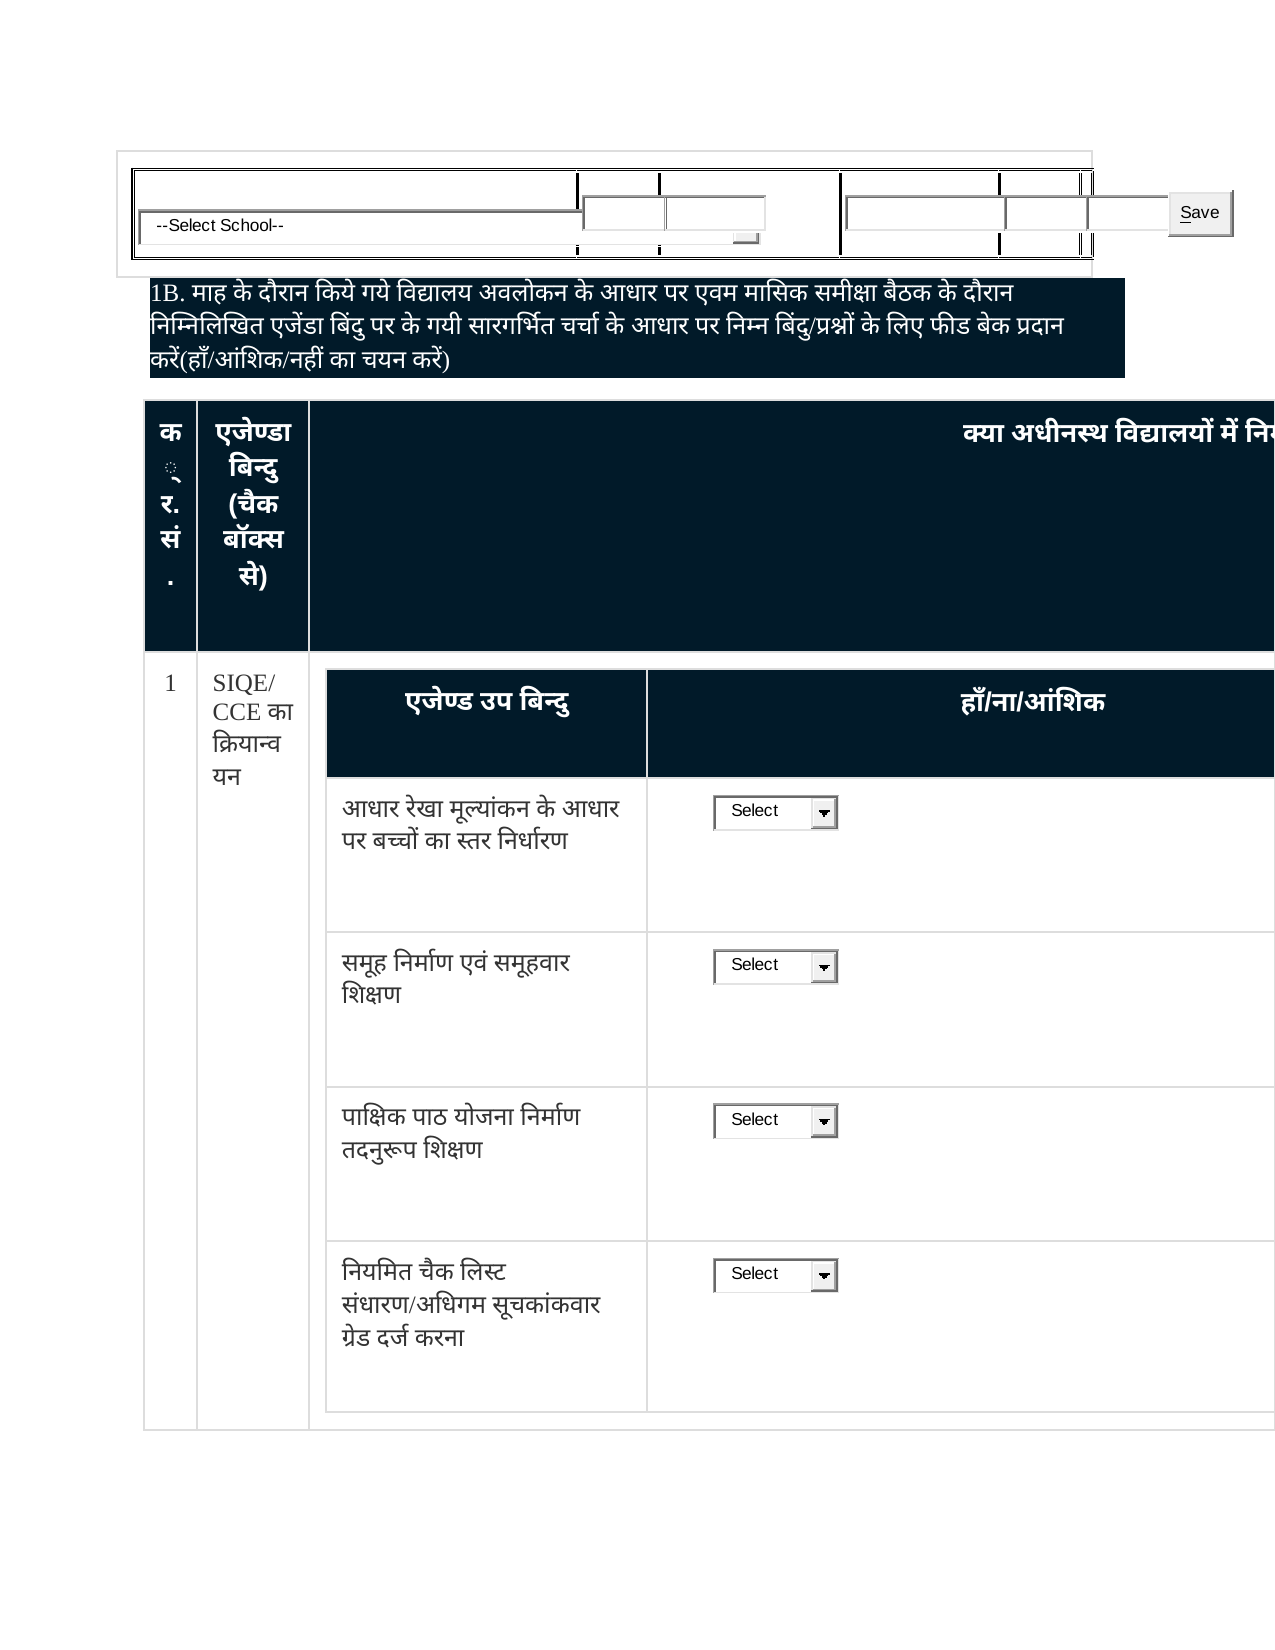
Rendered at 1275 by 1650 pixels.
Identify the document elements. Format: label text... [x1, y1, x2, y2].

table_header क्या अधीनस्थ विद्यालयों में निम्न कार्य करवाये जा रहे है? [310, 401, 1274, 651]
table_header एजेण्डा बिन्दु (चैक बॉक्स से) [198, 401, 308, 651]
text 1B. माह के दौरान किये गये विद्यालय अवलोकन के आधार पर एवम मासिक समीक्षा बैठक के दौरान निम्निलिखित एजेंडा बिंदु पर के गयी सारगर्भित चर्चा के आधार पर निम्न बिंदु/प्रश्नों के लिए फीड बेक प्रदान करें(हाँ/आंशिक/नहीं का चयन करें) [150, 278, 1125, 378]
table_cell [198, 653, 308, 1428]
table_header [118, 152, 1091, 276]
table_cell 1 [145, 653, 196, 1428]
table_header क्र.सं. [145, 401, 196, 651]
table_cell [310, 653, 1274, 1428]
